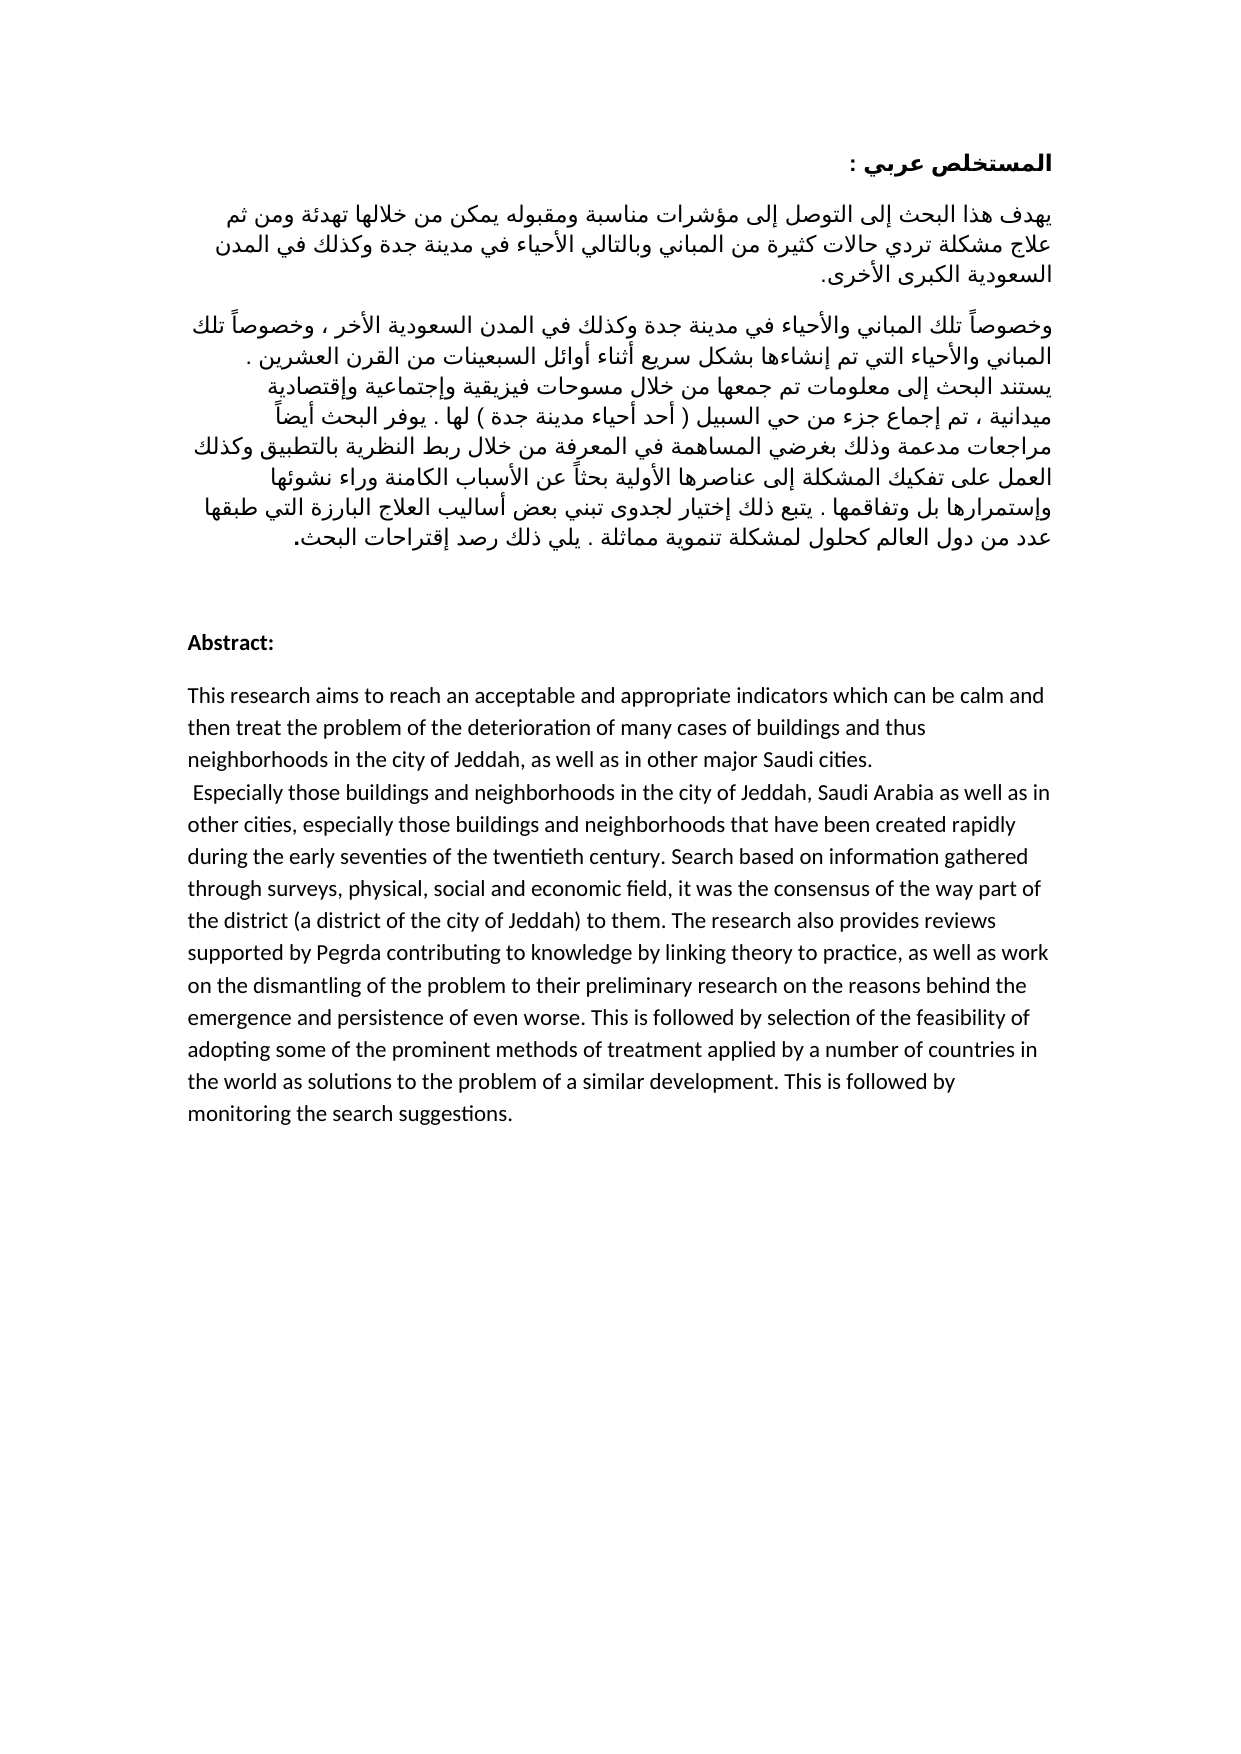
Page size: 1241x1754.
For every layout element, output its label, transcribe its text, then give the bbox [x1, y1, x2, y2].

text This research aims to reach an acceptable and appropriate indicators which can be calm and then treat the problem of the deterioration of many cases of buildings and thus neighborhoods in the city of Jeddah, as well as in other major Saudi cities. [187, 681, 1053, 773]
text Abstract: [187, 628, 1053, 656]
text Especially those buildings and neighborhoods in the city of Jeddah, Saudi Arabia as well as in other cities, especially those buildings and neighborhoods that have been created rapidly during the early seventies of the twentieth century. Search based on information gathered through surveys, physical, social and economic field, it was the consensus of the way part of the district (a district of the city of Jeddah) to them. The research also provides reviews supported by Pegrda contributing to knowledge by linking theory to practice, as well as work on the dismantling of the problem to their preliminary research on the reasons behind the emergence and persistence of even worse. This is followed by selection of the feasibility of adopting some of the prominent methods of treatment applied by a number of countries in the world as solutions to the problem of a similar development. This is followed by monitoring the search suggestions. [187, 778, 1053, 1127]
text يهدف هذا البحث إلى التوصل إلى مؤشرات مناسبة ومقبوله يمكن من خلالها تهدئة ومن ثم علاج مشكلة تردي حالات كثيرة من المباني وبالتالي الأحياء في مدينة جدة وكذلك في المدن السعودية الكبرى الأخرى. [187, 201, 1053, 288]
text وخصوصاً تلك المباني والأحياء في مدينة جدة وكذلك في المدن السعودية الأخر ، وخصوصاً تلك المباني والأحياء التي تم إنشاءها بشكل سريع أثناء أوائل السبعينات من القرن العشرين . يستند البحث إلى معلومات تم جمعها من خلال مسوحات فيزيقية وإجتماعية وإقتصادية ميدانية ، تم إجماع جزء من حي السبيل ( أحد أحياء مدينة جدة ) لها . يوفر البحث أيضاً مراجعات مدعمة وذلك بغرضي المساهمة في المعرفة من خلال ربط النظرية بالتطبيق وكذلك العمل على تفكيك المشكلة إلى عناصرها الأولية بحثاً عن الأسباب الكامنة وراء نشوئها وإستمرارها بل وتفاقمها . يتبع ذلك إختيار لجدوى تبني بعض أساليب العلاج البارزة التي طبقها عدد من دول العالم كحلول لمشكلة تنموية مماثلة . يلي ذلك رصد إقتراحات البحث. [187, 312, 1053, 550]
text المستخلص عربي : [187, 150, 1053, 176]
